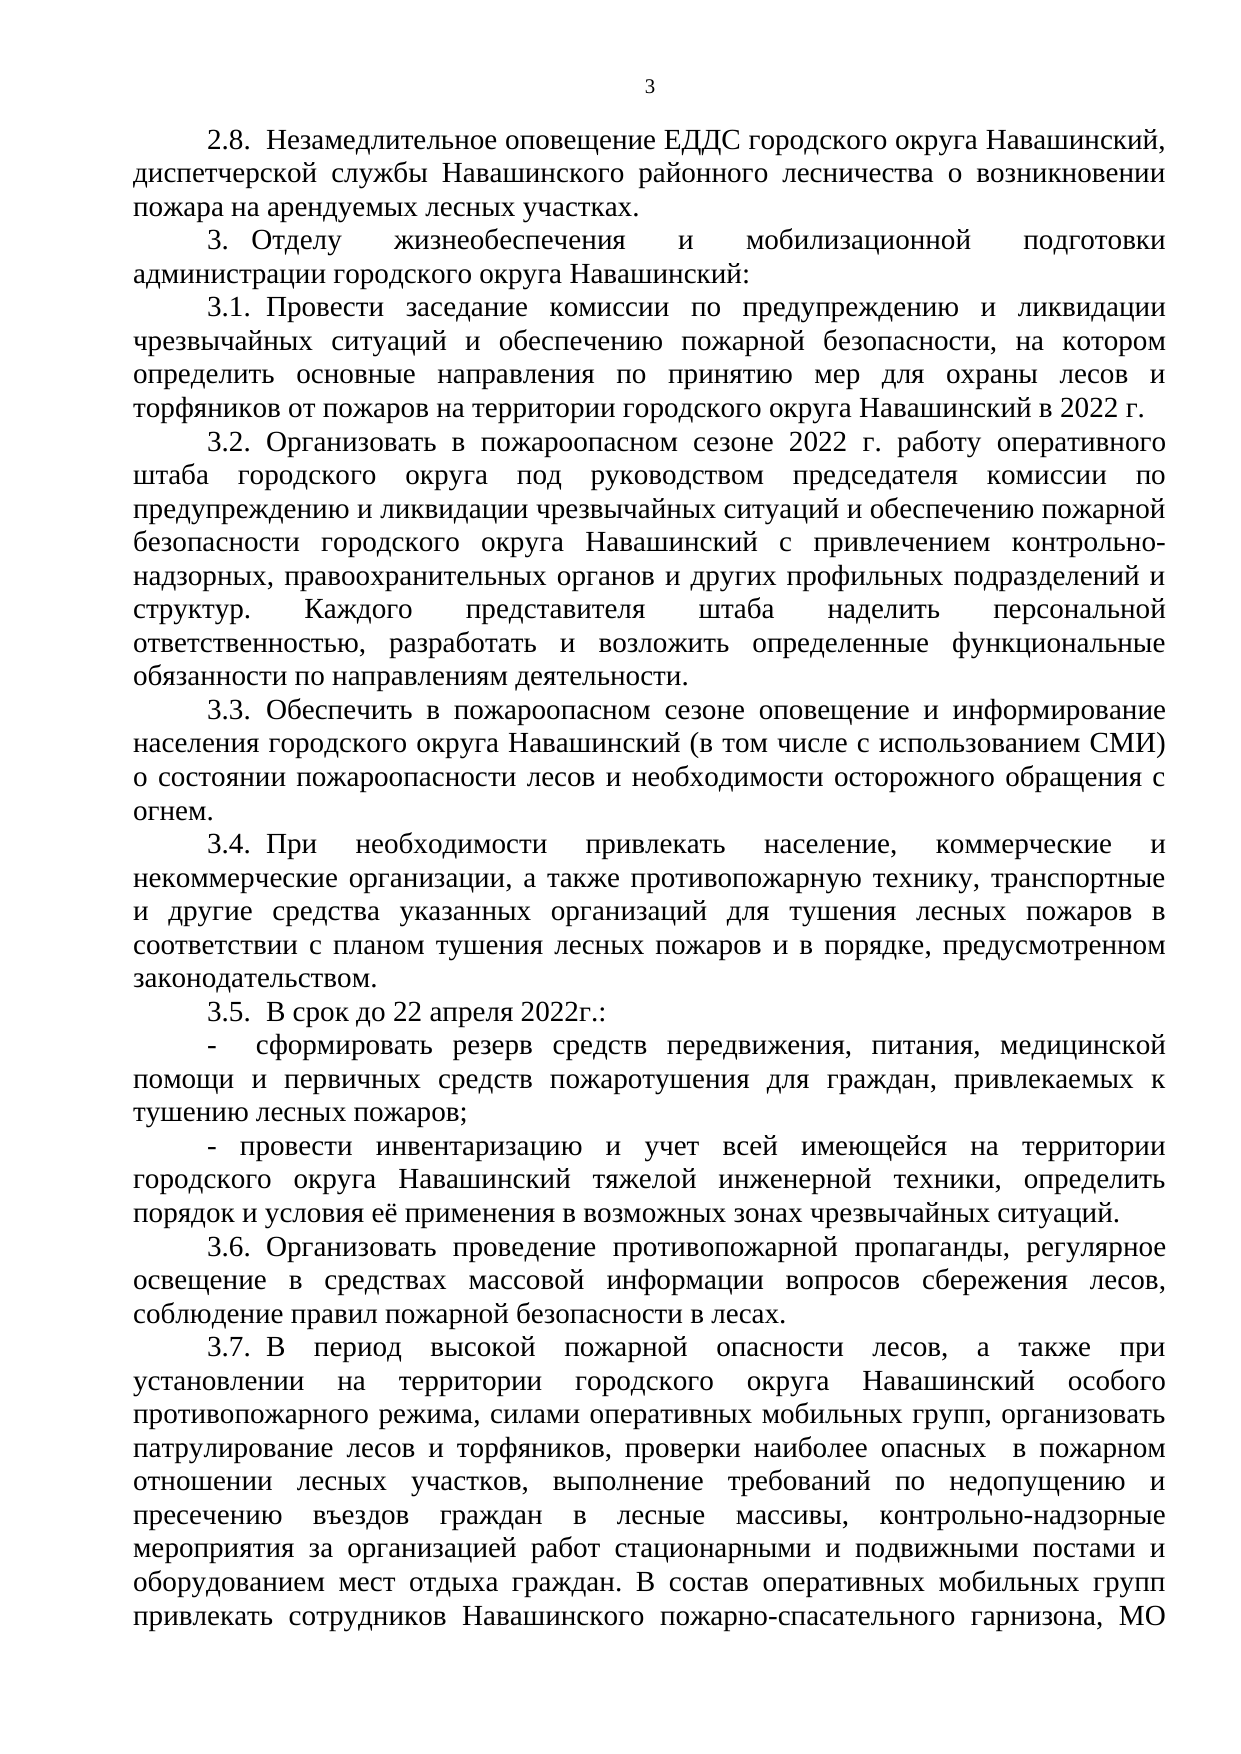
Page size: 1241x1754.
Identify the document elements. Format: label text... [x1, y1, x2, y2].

list При необходимости привлекать население, коммерческие и некоммерческие организации, а также противопожарную технику, транспортные и другие средства указанных организаций для тушения лесных пожаров в соответствии с планом тушения лесных пожаров и в порядке, предусмотренном законодательством. [133, 826, 1167, 994]
text - сформировать резерв средств передвижения, питания, медицинской помощи и первичных средств пожаротушения для граждан, привлекаемых к тушению лесных пожаров; [133, 1027, 1167, 1128]
list В срок до 22 апреля 2022г.: [133, 994, 1167, 1027]
list Организовать проведение противопожарной пропаганды, регулярное освещение в средствах массовой информации вопросов сбережения лесов, соблюдение правил пожарной безопасности в лесах. [133, 1229, 1167, 1329]
text - провести инвентаризацию и учет всей имеющейся на территории городского округа Навашинский тяжелой инженерной техники, определить порядок и условия её применения в возможных зонах чрезвычайных ситуаций. [133, 1128, 1167, 1229]
list Незамедлительное оповещение ЕДДС городского округа Навашинский, диспетчерской службы Навашинского районного лесничества о возникновении пожара на арендуемых лесных участках. [133, 122, 1167, 222]
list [133, 1329, 1167, 1631]
list Организовать в пожароопасном сезоне 2022 г. работу оперативного штаба городского округа под руководством председателя комиссии по предупреждению и ликвидации чрезвычайных ситуаций и обеспечению пожарной безопасности городского округа Навашинский с привлечением контрольно-надзорных, правоохранительных органов и других профильных подразделений и структур. Каждого представителя штаба наделить персональной ответственностью, разработать и возложить определенные функциональные обязанности по направлениям деятельности. [133, 424, 1167, 692]
list Обеспечить в пожароопасном сезоне оповещение и информирование населения городского округа Навашинский (в том числе с использованием СМИ) о состоянии пожароопасности лесов и необходимости осторожного обращения с огнем. [133, 692, 1167, 826]
list Провести заседание комиссии по предупреждению и ликвидации чрезвычайных ситуаций и обеспечению пожарной безопасности, на котором определить основные направления по принятию мер для охраны лесов и торфяников от пожаров на территории городского округа Навашинский в 2022 г. [133, 289, 1167, 424]
list Отделу жизнеобеспечения и мобилизационной подготовки администрации городского округа Навашинский: [133, 222, 1167, 289]
